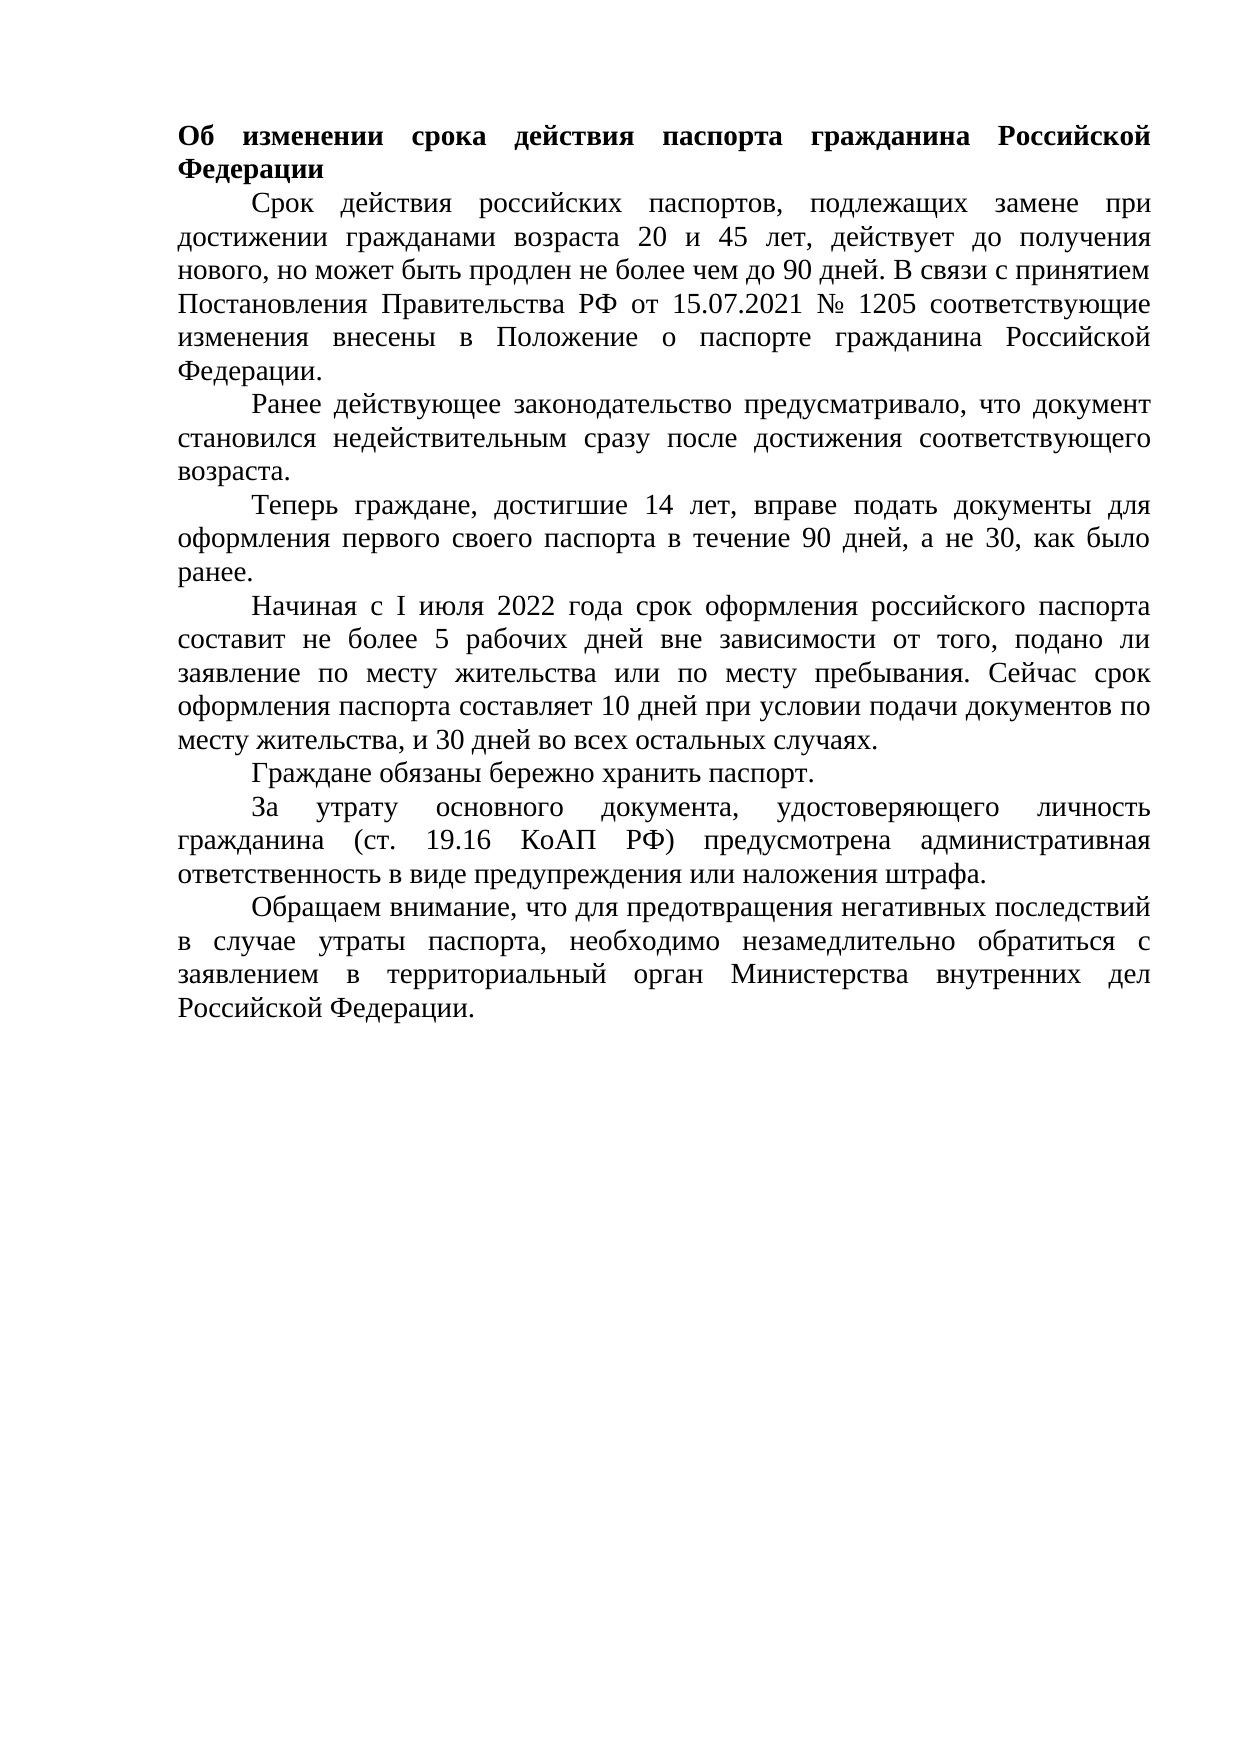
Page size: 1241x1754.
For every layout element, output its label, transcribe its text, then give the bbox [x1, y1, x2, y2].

text Об изменении срока действия паспорта гражданина Российской Федерации [177, 118, 1152, 185]
text За утрату основного документа, удостоверяющего личность гражданина (ст. 19.16 КоАП РФ) предусмотрена административная ответственность в виде предупреждения или наложения штрафа. [177, 789, 1152, 889]
text Теперь граждане, достигшие 14 лет, вправе подать документы для оформления первого своего паспорта в течение 90 дней, а не 30, как было ранее. [177, 487, 1152, 588]
text Ранее действующее законодательство предусматривало, что документ становился недействительным сразу после достижения соответствующего возраста. [177, 386, 1152, 487]
text Срок действия российских паспортов, подлежащих замене при достижении гражданами возраста 20 и 45 лет, действует до получения нового, но может быть продлен не более чем до 90 дней. В связи с принятием Постановления Правительства РФ от 15.07.2021 № 1205 соответствующие изменения внесены в Положение о паспорте гражданина Российской Федерации. [177, 185, 1152, 386]
text Граждане обязаны бережно хранить паспорт. [177, 755, 1152, 789]
text Обращаем внимание, что для предотвращения негативных последствий в случае утраты паспорта, необходимо незамедлительно обратиться с заявлением в территориальный орган Министерства внутренних дел Российской Федерации. [177, 889, 1152, 1024]
text Начиная с I июля 2022 года срок оформления российского паспорта составит не более 5 рабочих дней вне зависимости от того, подано ли заявление по месту жительства или по месту пребывания. Сейчас срок оформления паспорта составляет 10 дней при условии подачи документов по месту жительства, и 30 дней во всех остальных случаях. [177, 588, 1152, 755]
